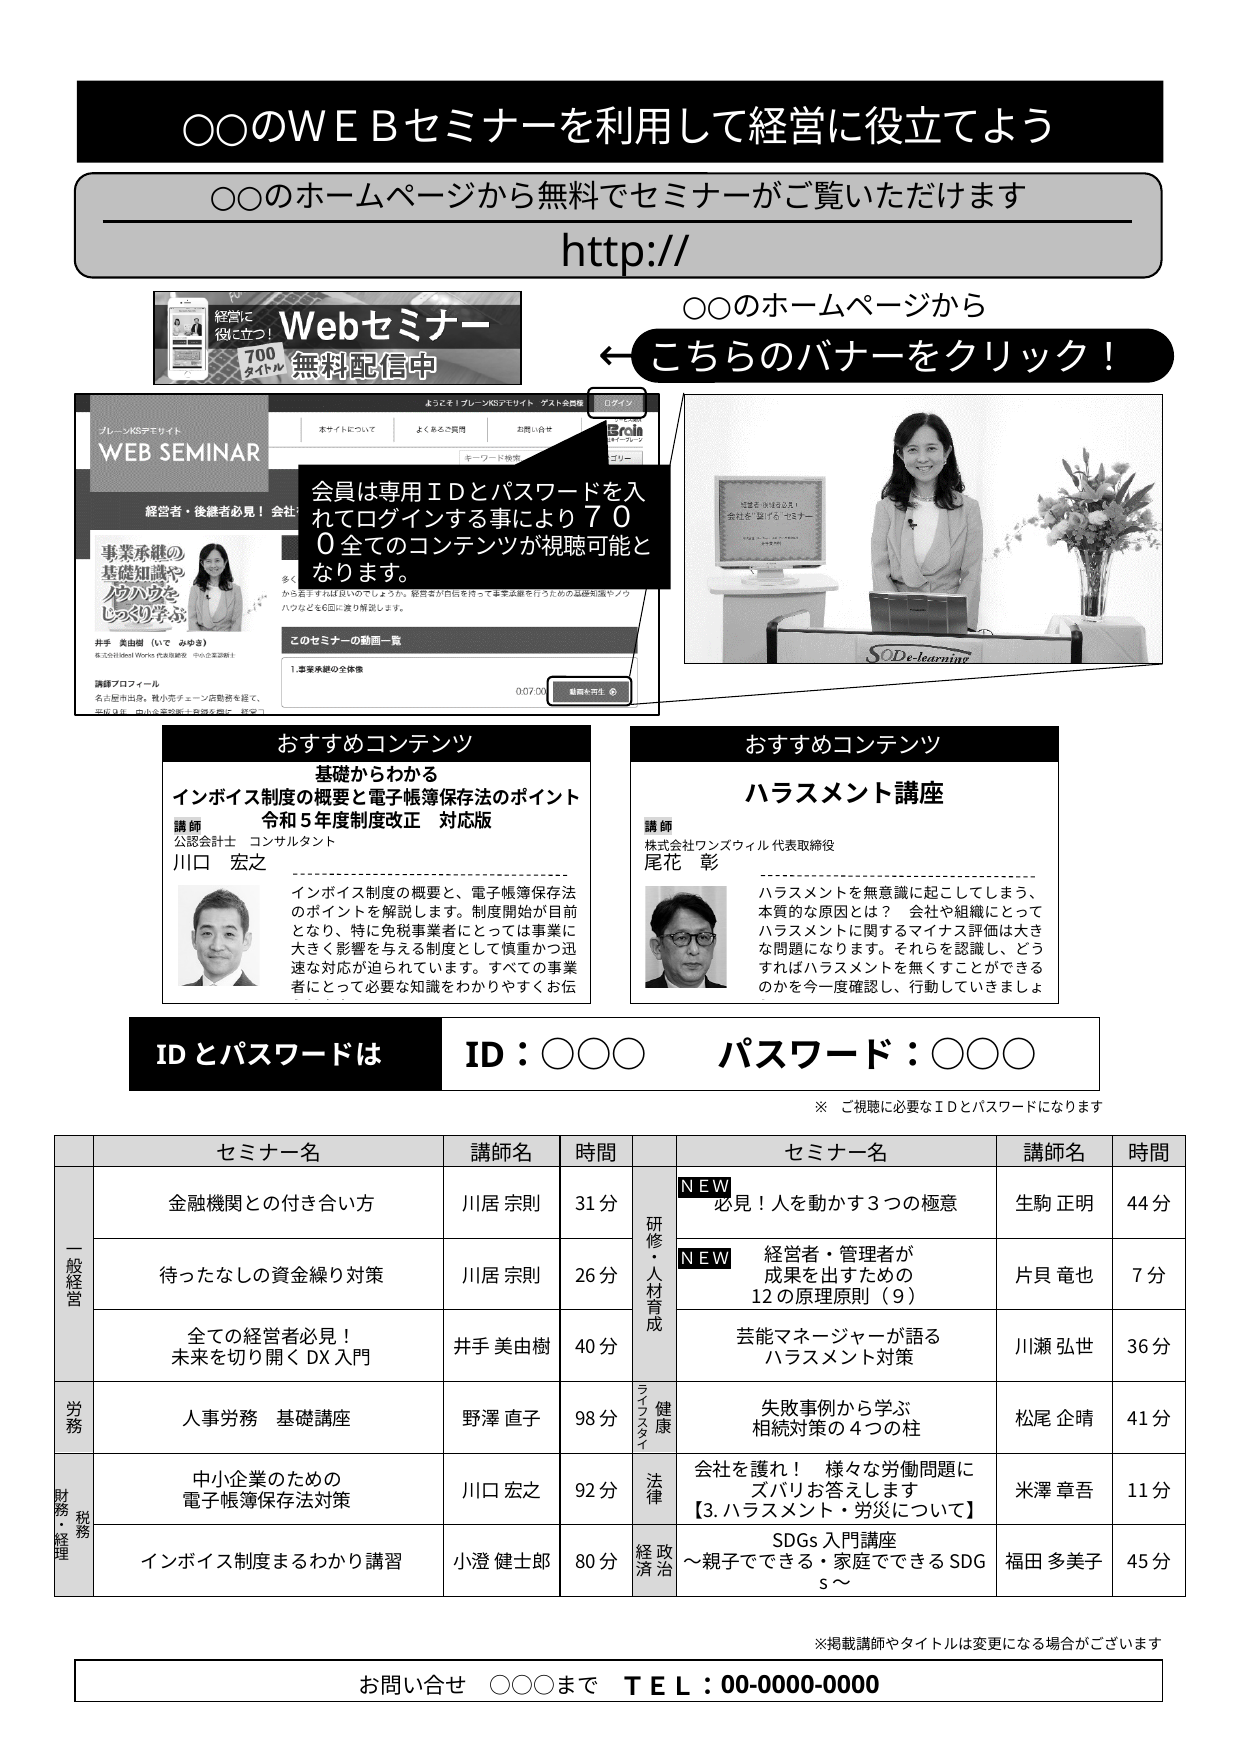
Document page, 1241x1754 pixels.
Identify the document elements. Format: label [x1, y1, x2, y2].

picture [590, 395, 644, 416]
picture [178, 885, 260, 986]
picture [631, 590, 658, 703]
picture [549, 678, 630, 704]
picture [76, 395, 658, 714]
picture [685, 395, 1162, 663]
picture [607, 395, 658, 464]
picture [645, 886, 727, 988]
